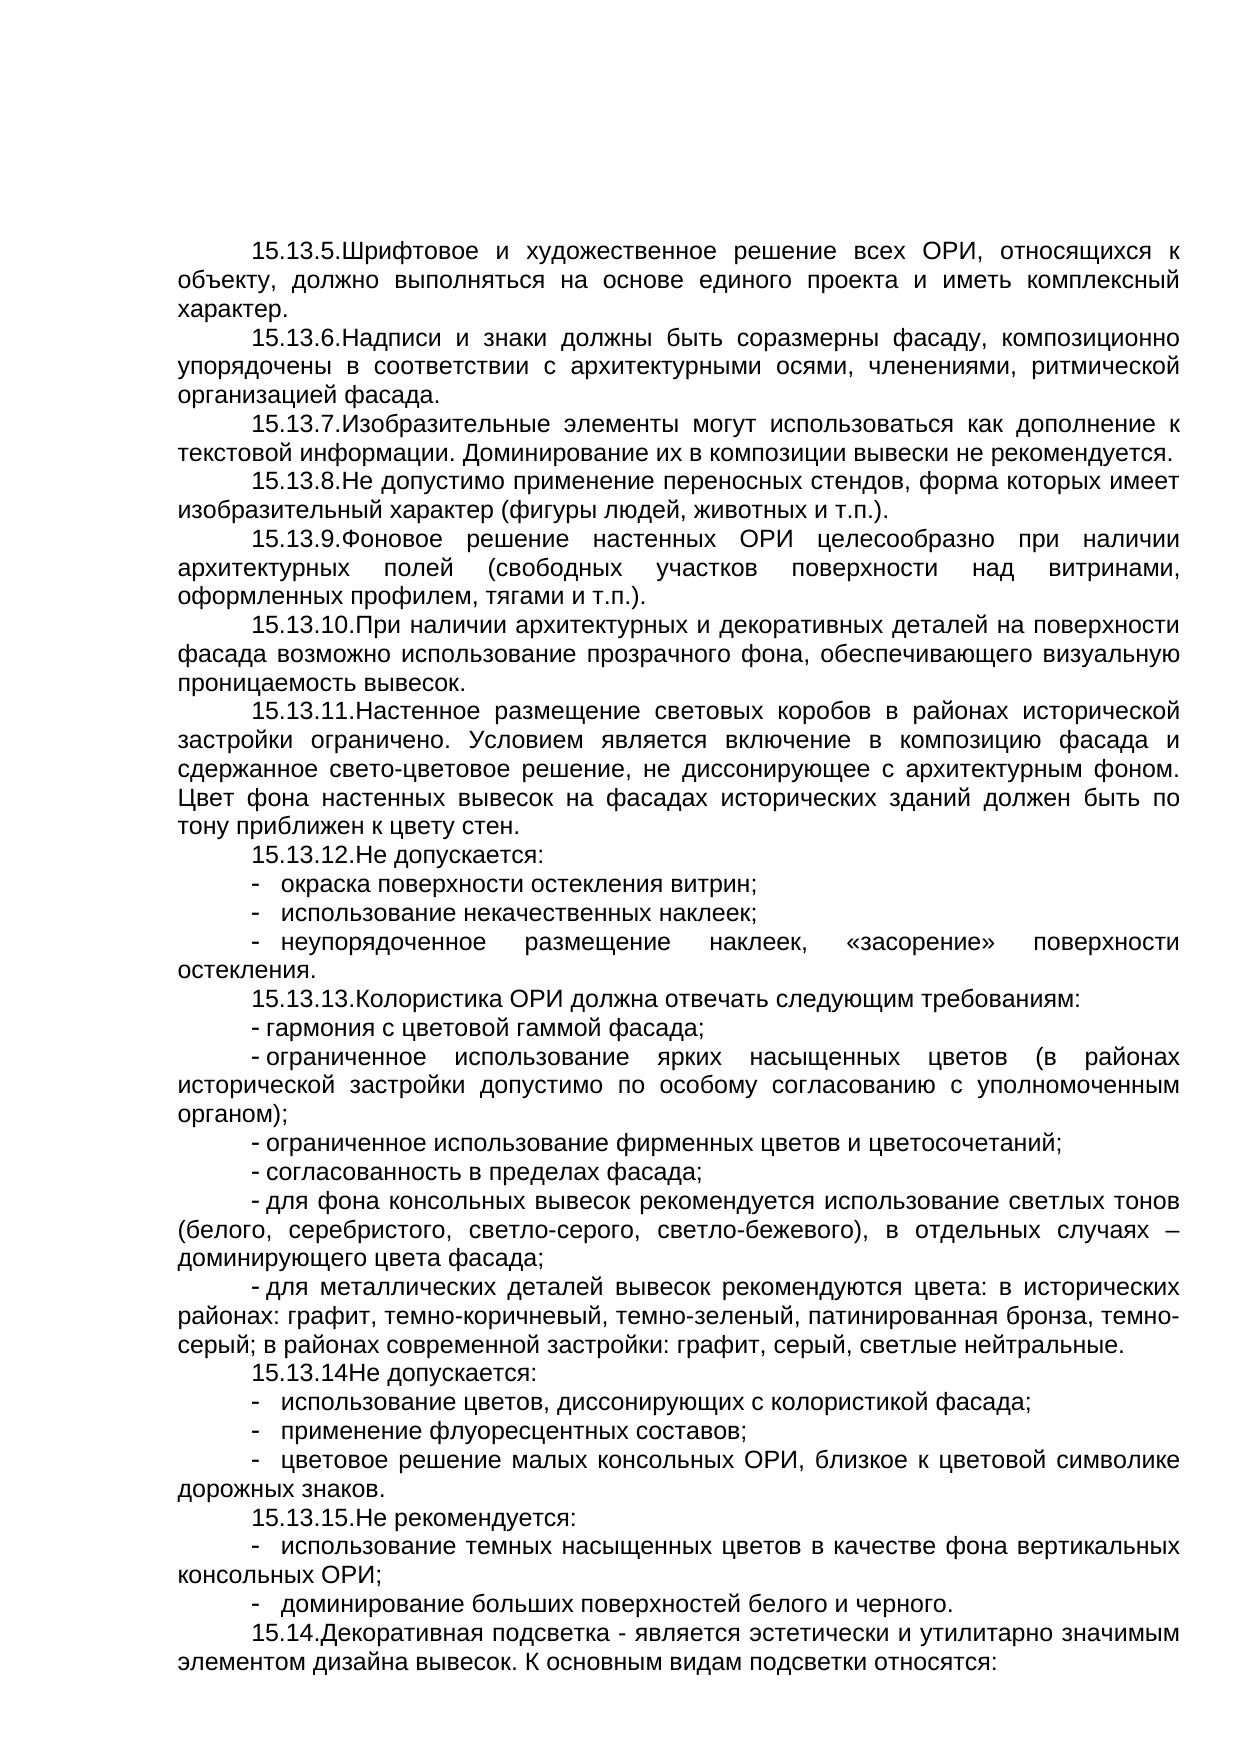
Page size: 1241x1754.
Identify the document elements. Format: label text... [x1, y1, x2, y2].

list доминирование больших поверхностей белого и черного. [177, 1589, 1181, 1618]
text 15.13.13.Колористика ОРИ должна отвечать следующим требованиям: [177, 984, 1181, 1013]
list ограниченное использование ярких насыщенных цветов (в районах исторической застройки допустимо по особому согласованию с уполномоченным органом); [177, 1042, 1181, 1128]
list использование темных насыщенных цветов в качестве фона вертикальных консольных ОРИ; [177, 1531, 1181, 1589]
list окраска поверхности остекления витрин; [177, 869, 1181, 898]
text 15.13.10.При наличии архитектурных и декоративных деталей на поверхности фасада возможно использование прозрачного фона, обеспечивающего визуальную проницаемость вывесок. [177, 610, 1181, 696]
text 15.13.6.Надписи и знаки должны быть соразмерны фасаду, композиционно упорядочены в соответствии с архитектурными осями, членениями, ритмической организацией фасада. [177, 322, 1181, 409]
list использование цветов, диссонирующих с колористикой фасада; [177, 1387, 1181, 1416]
list использование некачественных наклеек; [177, 898, 1181, 926]
text 15.14.Декоративная подсветка - является эстетически и утилитарно значимым элементом дизайна вывесок. К основным видам подсветки относятся: [177, 1618, 1181, 1675]
text 15.13.7.Изобразительные элементы могут использоваться как дополнение к текстовой информации. Доминирование их в композиции вывески не рекомендуется. [177, 409, 1181, 466]
list согласованность в пределах фасада; [177, 1157, 1181, 1186]
text 15.13.11.Настенное размещение световых коробов в районах исторической застройки ограничено. Условием является включение в композицию фасада и сдержанное свето-цветовое решение, не диссонирующее с архитектурным фоном. Цвет фона настенных вывесок на фасадах исторических зданий должен быть по тону приближен к цвету стен. [177, 696, 1181, 840]
list ограниченное использование фирменных цветов и цветосочетаний; [177, 1128, 1181, 1157]
text 15.13.15.Не рекомендуется: [177, 1502, 1181, 1531]
list неупорядоченное размещение наклеек, «засорение» поверхности остекления. [177, 926, 1181, 984]
text 15.13.5.Шрифтовое и художественное решение всех ОРИ, относящихся к объекту, должно выполняться на основе единого проекта и иметь комплексный характер. [177, 236, 1181, 322]
text 15.13.9.Фоновое решение настенных ОРИ целесообразно при наличии архитектурных полей (свободных участков поверхности над витринами, оформленных профилем, тягами и т.п.). [177, 524, 1181, 610]
list для фона консольных вывесок рекомендуется использование светлых тонов (белого, серебристого, светло-серого, светло-бежевого), в отдельных случаях – доминирующего цвета фасада; [177, 1186, 1181, 1272]
list применение флуоресцентных составов; [177, 1416, 1181, 1445]
text 15.13.8.Не допустимо применение переносных стендов, форма которых имеет изобразительный характер (фигуры людей, животных и т.п.). [177, 466, 1181, 524]
text 15.13.12.Не допускается: [177, 840, 1181, 869]
list цветовое решение малых консольных ОРИ, близкое к цветовой символике дорожных знаков. [177, 1445, 1181, 1502]
text 15.13.14Не допускается: [177, 1358, 1181, 1387]
list гармония с цветовой гаммой фасада; [177, 1013, 1181, 1042]
list для металлических деталей вывесок рекомендуются цвета: в исторических районах: графит, темно-коричневый, темно-зеленый, патинированная бронза, темно-серый; в районах современной застройки: графит, серый, светлые нейтральные. [177, 1272, 1181, 1358]
